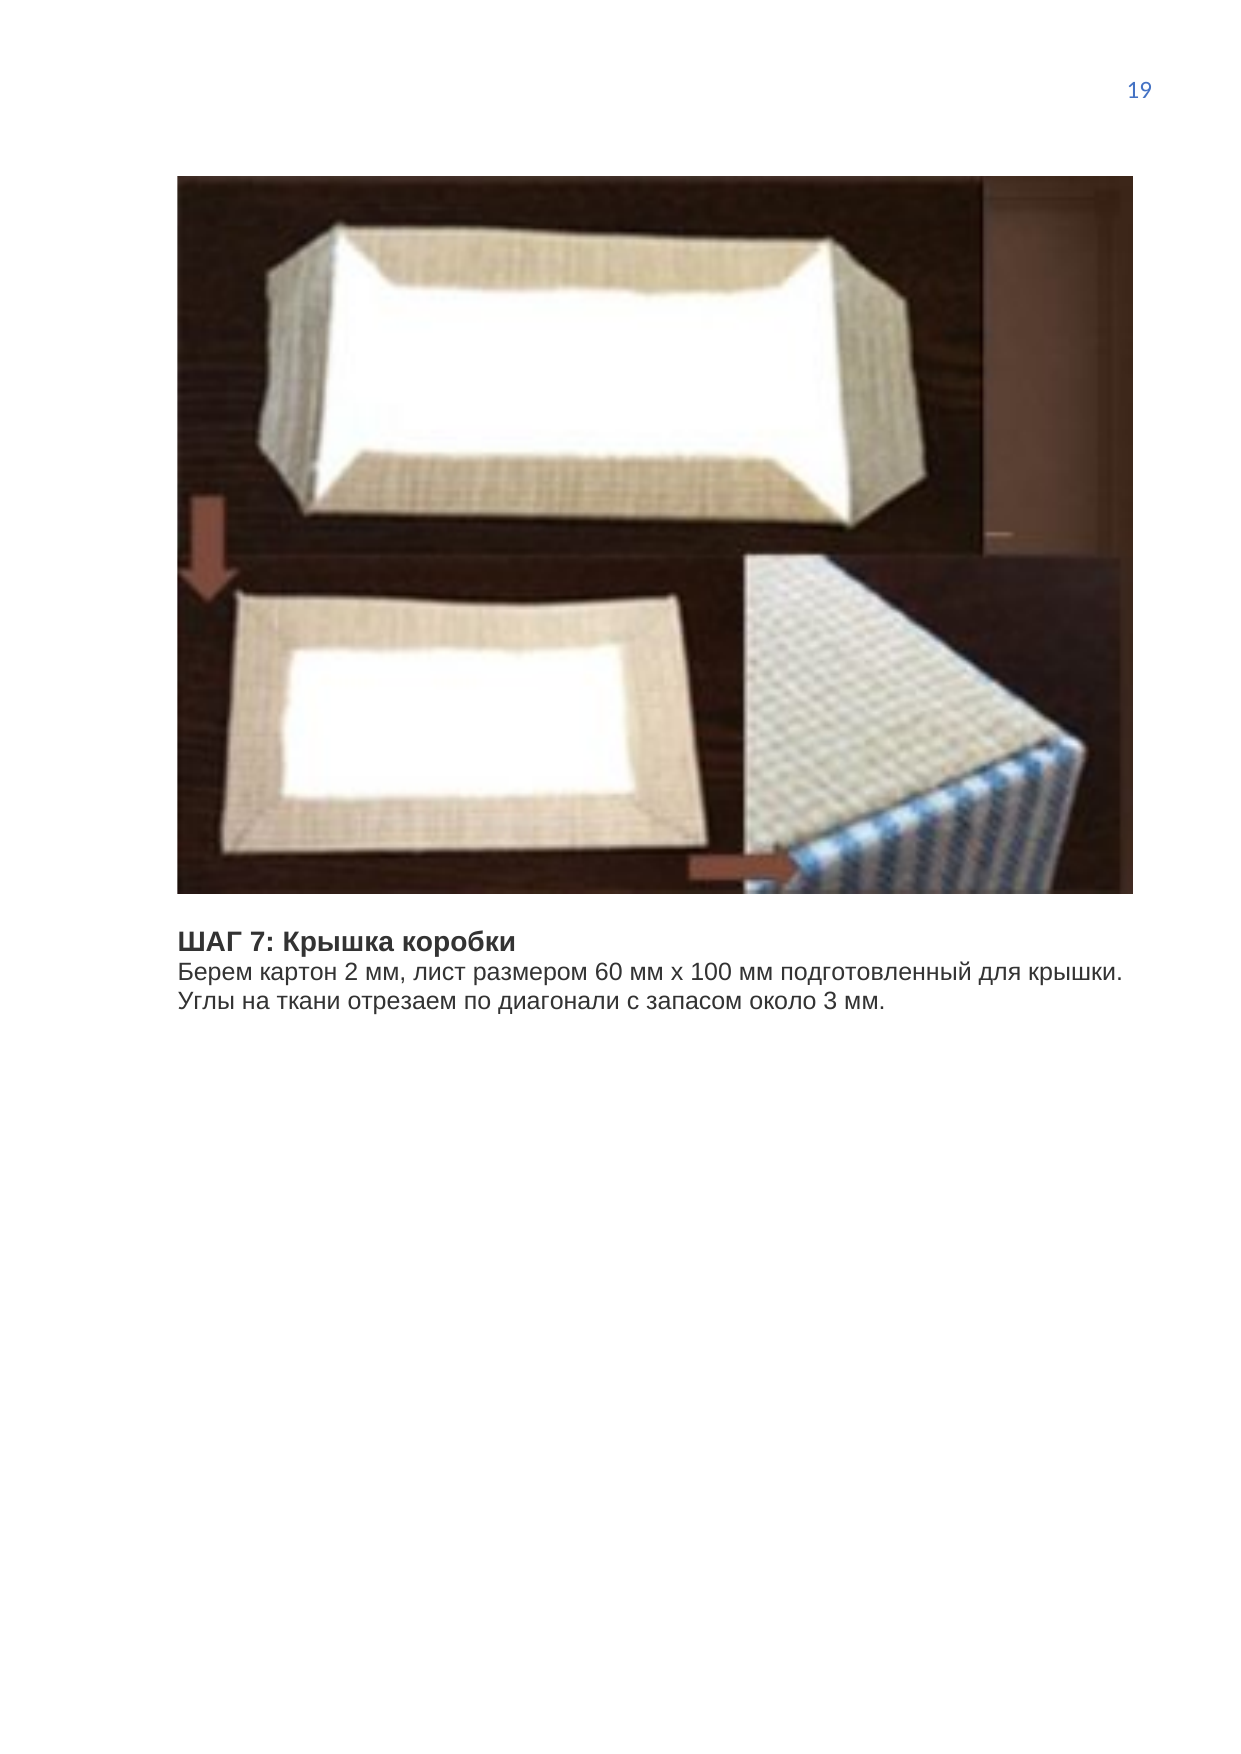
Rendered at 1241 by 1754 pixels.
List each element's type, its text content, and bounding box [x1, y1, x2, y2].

text Берем картон 2 мм, лист размером 60 мм х 100 мм подготовленный для крышки. [177, 957, 1152, 986]
picture [177, 176, 1133, 894]
text Углы на ткани отрезаем по диагонали с запасом около 3 мм. [177, 986, 1152, 1015]
text ШАГ 7: Крышка коробки [177, 925, 1152, 957]
